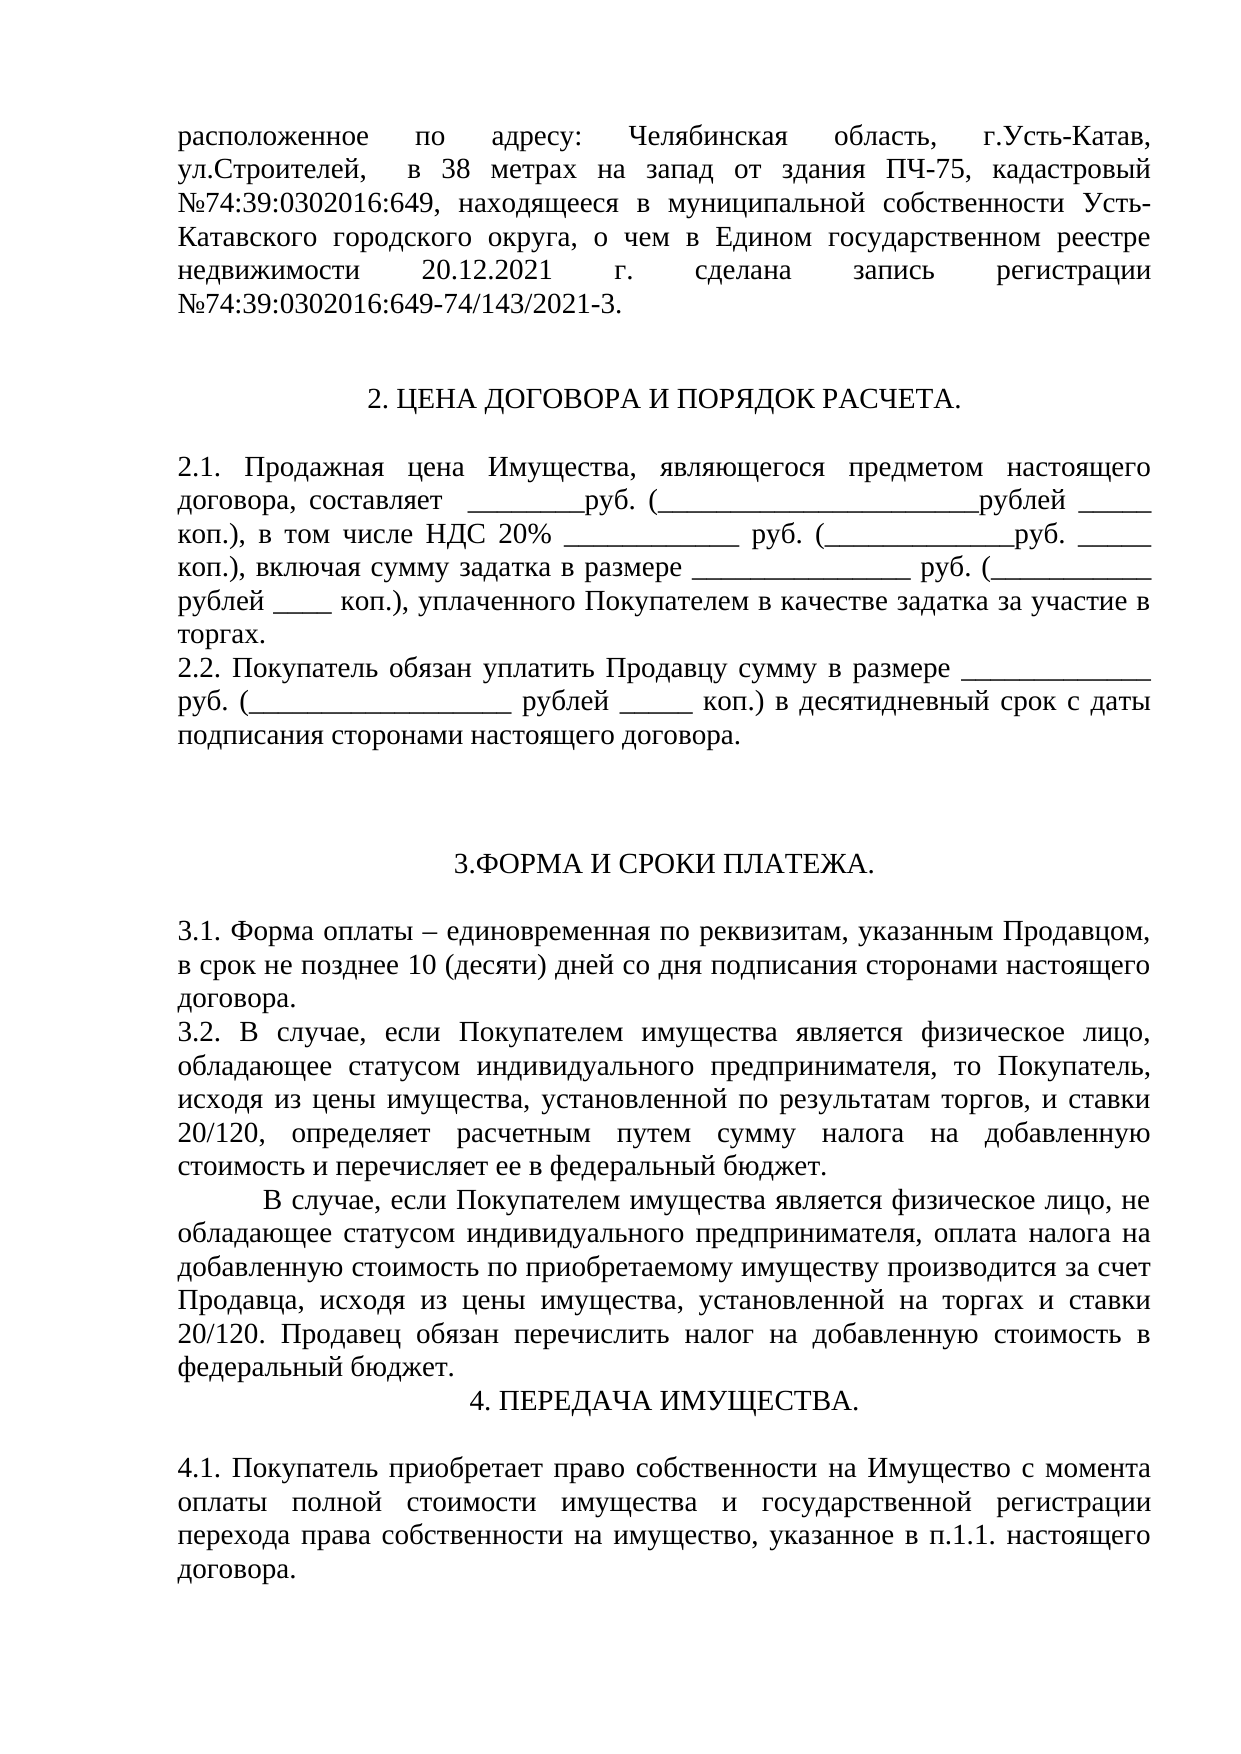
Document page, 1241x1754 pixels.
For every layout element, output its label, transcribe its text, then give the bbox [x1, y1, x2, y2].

text 2. ЦЕНА ДОГОВОРА И ПОРЯДОК РАСЧЕТА. [177, 382, 1152, 415]
text 2.1. Продажная цена Имущества, являющегося предметом настоящего договора, составляет ________руб. (______________________рублей _____ коп.), в том числе НДС 20% ____________ руб. (_____________руб. _____ коп.), включая сумму задатка в размере _______________ руб. (___________ рублей ____ коп.), уплаченного Покупателем в качестве задатка за участие в торгах. [177, 449, 1152, 650]
text 3.1. Форма оплаты – единовременная по реквизитам, указанным Продавцом, в срок не позднее 10 (десяти) дней со дня подписания сторонами настоящего договора. [177, 913, 1152, 1014]
text 3.2. В случае, если Покупателем имущества является физическое лицо, обладающее статусом индивидуального предпринимателя, то Покупатель, исходя из цены имущества, установленной по результатам торгов, и ставки 20/120, определяет расчетным путем сумму налога на добавленную стоимость и перечисляет ее в федеральный бюджет. [177, 1014, 1152, 1182]
text 4. ПЕРЕДАЧА ИМУЩЕСТВА. [177, 1383, 1152, 1417]
text 2.2. Покупатель обязан уплатить Продавцу сумму в размере _____________ руб. (__________________ рублей _____ коп.) в десятидневный срок с даты подписания сторонами настоящего договора. [177, 650, 1152, 751]
text В случае, если Покупателем имущества является физическое лицо, не обладающее статусом индивидуального предпринимателя, оплата налога на добавленную стоимость по приобретаемому имуществу производится за счет Продавца, исходя из цены имущества, установленной на торгах и ставки 20/120. Продавец обязан перечислить налог на добавленную стоимость в федеральный бюджет. [177, 1182, 1152, 1383]
text 4.1. Покупатель приобретает право собственности на Имущество с момента оплаты полной стоимости имущества и государственной регистрации перехода права собственности на имущество, указанное в п.1.1. настоящего договора. [177, 1450, 1152, 1584]
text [177, 118, 1152, 319]
text 3.ФОРМА И СРОКИ ПЛАТЕЖА. [177, 846, 1152, 880]
